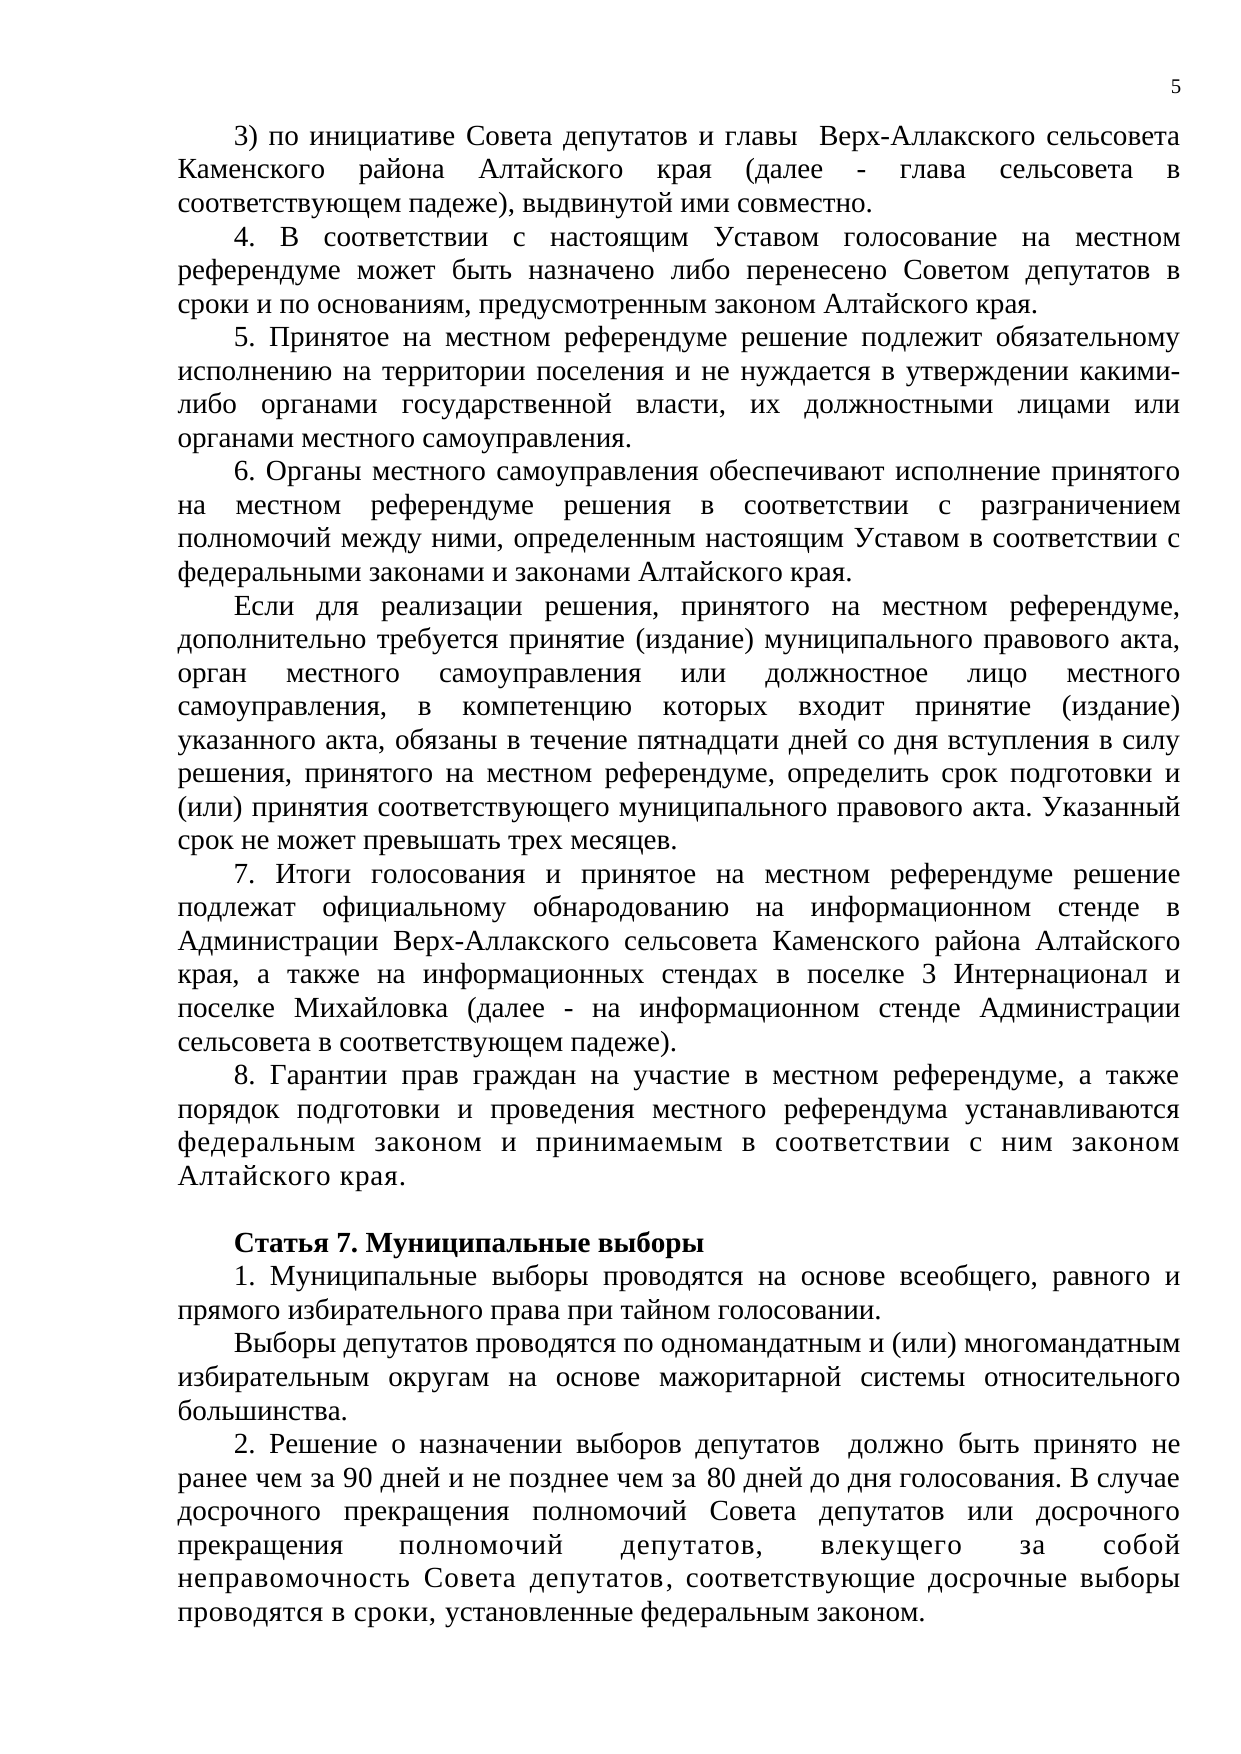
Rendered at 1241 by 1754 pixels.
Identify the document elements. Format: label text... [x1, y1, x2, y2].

text 5. Принятое на местном референдуме решение подлежит обязательному исполнению на территории поселения и не нуждается в утверждении какими-либо органами государственной власти, их должностными лицами или органами местного самоуправления. [177, 319, 1181, 453]
text 3) по инициативе Совета депутатов и главы Верх-Аллакского сельсовета Каменского района Алтайского края (далее - глава сельсовета в соответствующем падеже), выдвинутой ими совместно. [177, 118, 1181, 219]
text 7. Итоги голосования и принятое на местном референдуме решение подлежат официальному обнародованию на информационном стенде в Администрации Верх-Аллакского сельсовета Каменского района Алтайского края, а также на информационных стендах в поселке 3 Интернационал и поселке Михайловка (далее - на информационном стенде Администрации сельсовета в соответствующем падеже). [177, 856, 1181, 1057]
text 1. Муниципальные выборы проводятся на основе всеобщего, равного и прямого избирательного права при тайном голосовании. [177, 1258, 1181, 1326]
text Выборы депутатов проводятся по одномандатным и (или) многомандатным избирательным округам на основе мажоритарной системы относительного большинства. [177, 1326, 1181, 1426]
text 8. Гарантии прав граждан на участие в местном референдуме, а также порядок подготовки и проведения местного референдума устанавливаются федеральным законом и принимаемым в соответствии с ним законом Алтайского края. [177, 1057, 1181, 1191]
subtitle Статья 7. Муниципальные выборы [177, 1225, 1181, 1258]
text 6. Органы местного самоуправления обеспечивают исполнение принятого на местном референдуме решения в соответствии с разграничением полномочий между ними, определенным настоящим Уставом в соответствии с федеральными законами и законами Алтайского края. [177, 453, 1181, 588]
text 4. В соответствии с настоящим Уставом голосование на местном референдуме может быть назначено либо перенесено Советом депутатов в сроки и по основаниям, предусмотренным законом Алтайского края. [177, 219, 1181, 319]
text Если для реализации решения, принятого на местном референдуме, дополнительно требуется принятие (издание) муниципального правового акта, орган местного самоуправления или должностное лицо местного самоуправления, в компетенцию которых входит принятие (издание) указанного акта, обязаны в течение пятнадцати дней со дня вступления в силу решения, принятого на местном референдуме, определить срок подготовки и (или) принятия соответствующего муниципального правового акта. Указанный срок не может превышать трех месяцев. [177, 588, 1181, 856]
text 2. Решение о назначении выборов депутатов должно быть принято не ранее чем за 90 дней и не позднее чем за 80 дней до дня голосования. В случае досрочного прекращения полномочий Совета депутатов или досрочного прекращения полномочий депутатов, влекущего за собой неправомочность Совета депутатов, соответствующие досрочные выборы проводятся в сроки, установленные федеральным законом. [177, 1426, 1181, 1627]
